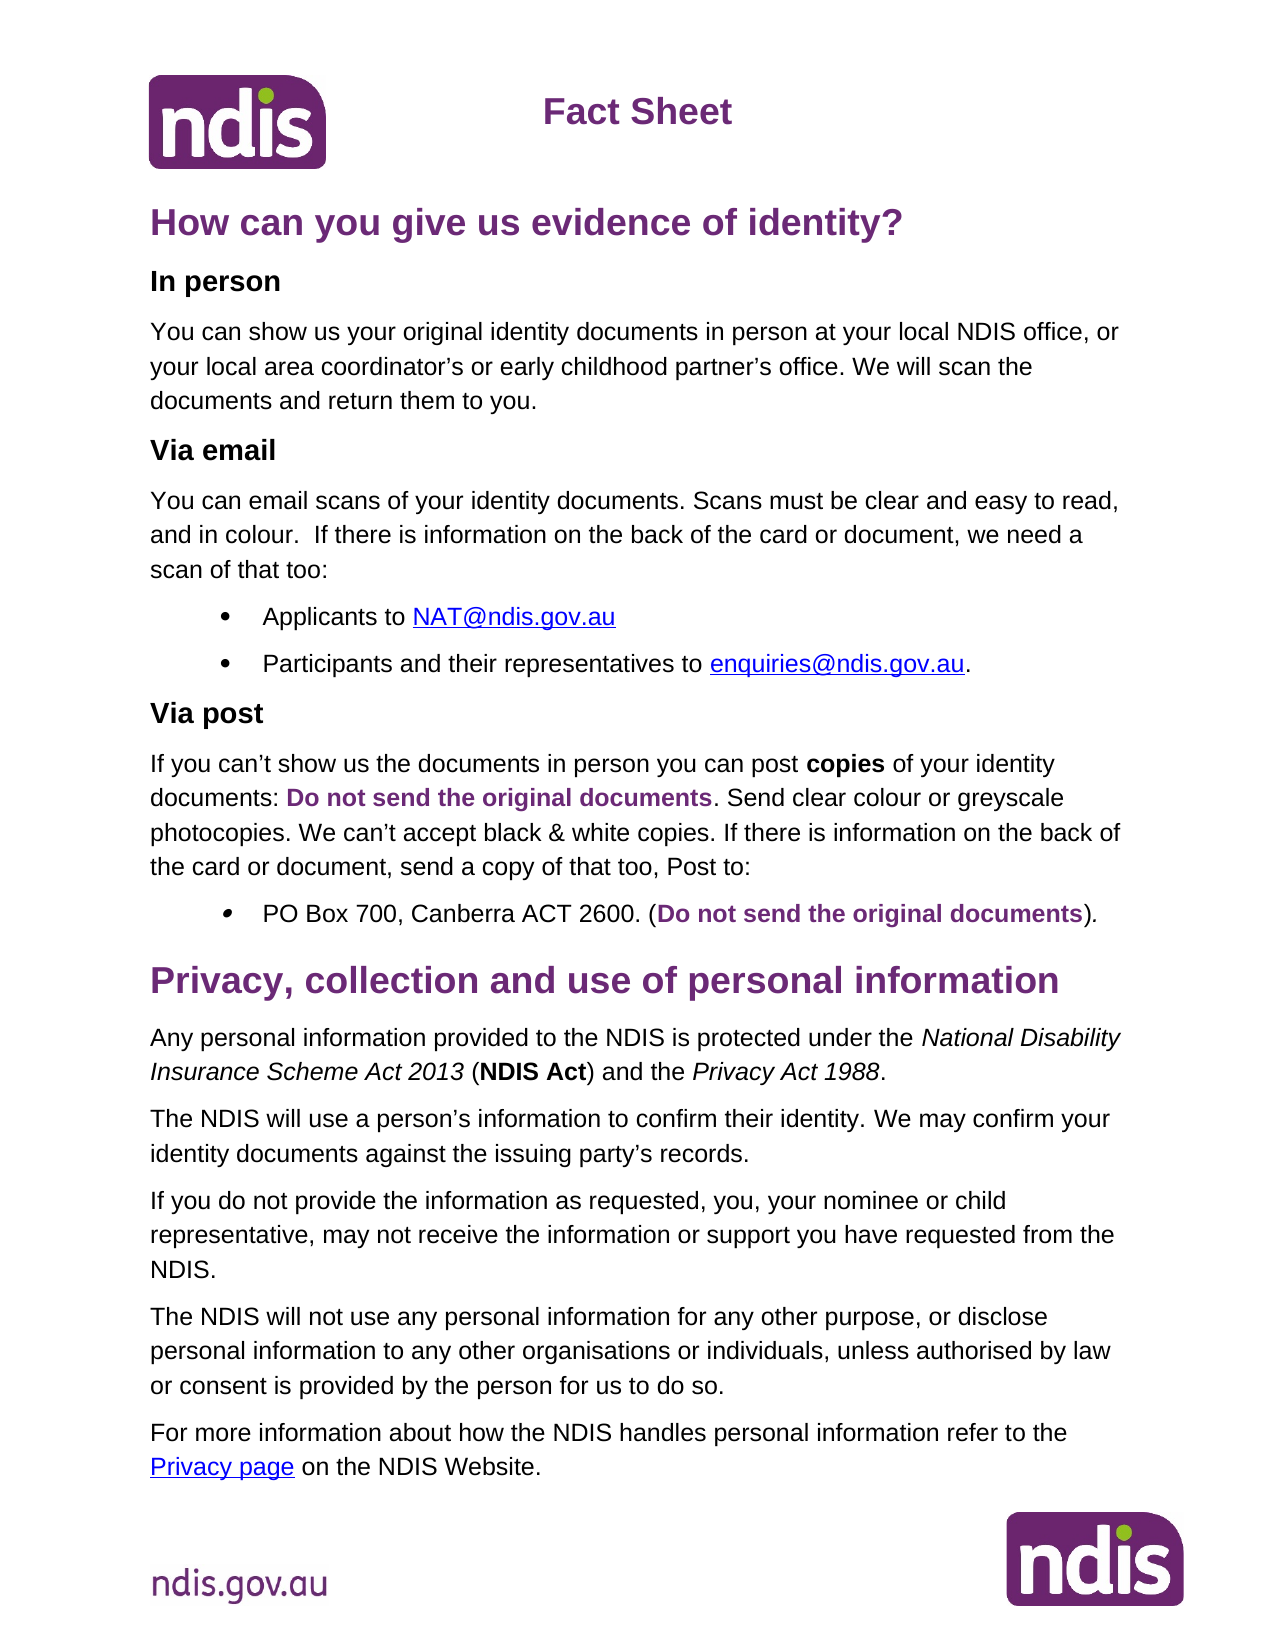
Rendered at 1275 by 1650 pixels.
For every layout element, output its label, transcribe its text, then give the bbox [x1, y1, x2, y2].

subtitle Privacy, collection and use of personal information [150, 959, 1125, 1002]
text You can show us your original identity documents in person at your local NDIS office, or your local area coordinator’s or early childhood partner’s office. We will scan the documents and return them to you. [150, 317, 1125, 415]
picture [148, 75, 326, 169]
text Any personal information provided to the NDIS is protected under the National Disability Insurance Scheme Act 2013 (NDIS Act) and the Privacy Act 1988. [150, 1023, 1125, 1086]
text For more information about how the NDIS handles personal information refer to the Privacy page on the NDIS Website. [150, 1418, 1125, 1481]
text If you can’t show us the documents in person you can post copies of your identity documents: Do not send the original documents. Send clear colour or greyscale photocopies. We can’t accept black & white copies. If there is information on the back of the card or document, send a copy of that too, Post to: [150, 749, 1125, 881]
picture [1006, 1512, 1184, 1606]
picture [150, 1564, 329, 1606]
text PO Box 700, Canberra ACT 2600. (Do not send the original documents). [221, 899, 1125, 928]
text The NDIS will not use any personal information for any other purpose, or disclose personal information to any other organisations or individuals, unless authorised by law or consent is provided by the person for us to do so. [150, 1302, 1125, 1399]
subtitle Via post [150, 696, 1125, 729]
subtitle In person [150, 264, 1125, 298]
text If you do not provide the information as requested, you, your nominee or child representative, may not receive the information or support you have requested from the NDIS. [150, 1186, 1125, 1283]
text Participants and their representatives to enquiries@ndis.gov.au. [221, 649, 1125, 678]
subtitle Via email [150, 433, 1125, 467]
text The NDIS will use a person’s information to confirm their identity. We may confirm your identity documents against the issuing party’s records. [150, 1104, 1125, 1167]
subtitle How can you give us evidence of identity? [150, 200, 1125, 243]
text You can email scans of your identity documents. Scans must be clear and easy to read, and in colour. If there is information on the back of the card or document, we need a scan of that too: [150, 486, 1125, 583]
text Applicants to NAT@ndis.gov.au [221, 602, 1125, 631]
